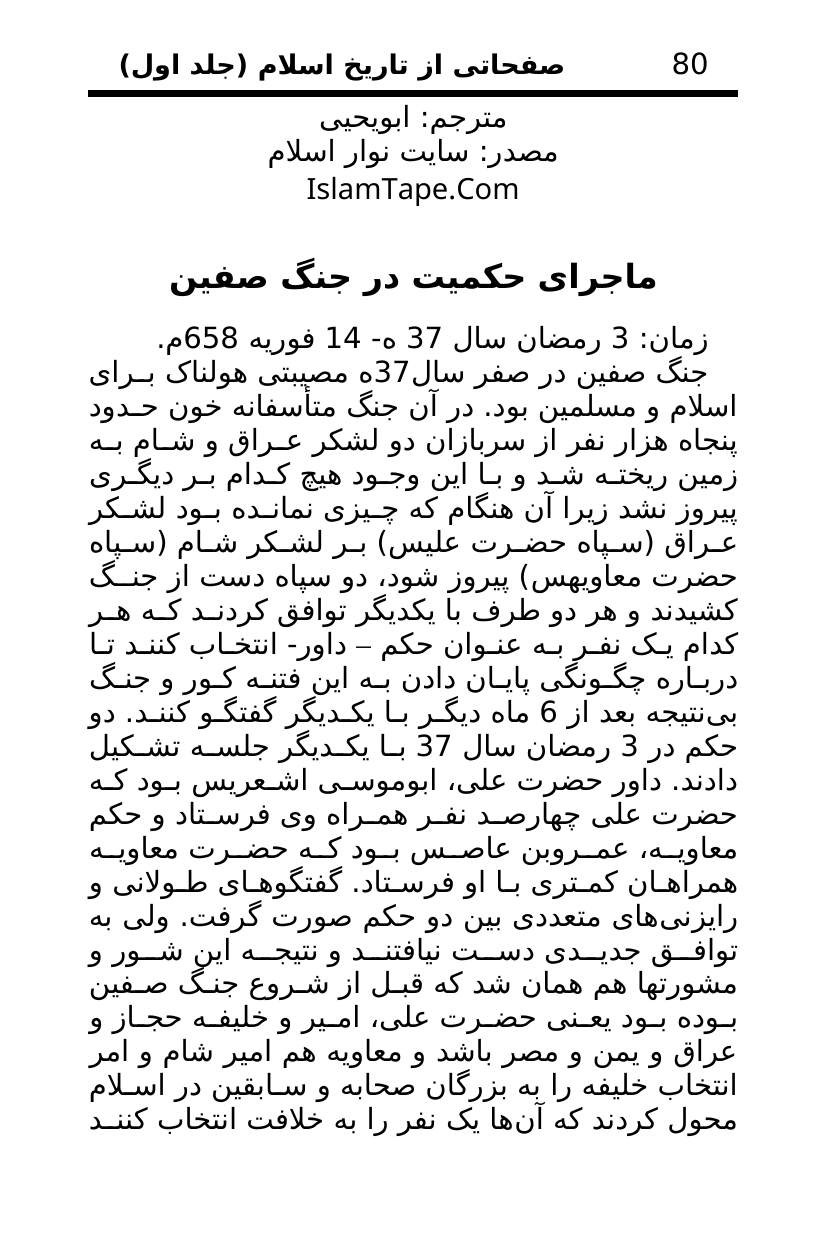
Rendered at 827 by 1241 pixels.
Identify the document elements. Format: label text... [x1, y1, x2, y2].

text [89, 355, 738, 1137]
text IslamTape.Com [89, 168, 738, 208]
text مصدر: سایت نوار اسلام [89, 134, 738, 168]
text زمان: 3 رمضان سال 37 ه- 14 فوریه 658م. [89, 321, 738, 355]
text ماجرای حكمیت در جنگ صفین [89, 258, 738, 296]
text مترجم: ابویحیی [89, 100, 738, 134]
